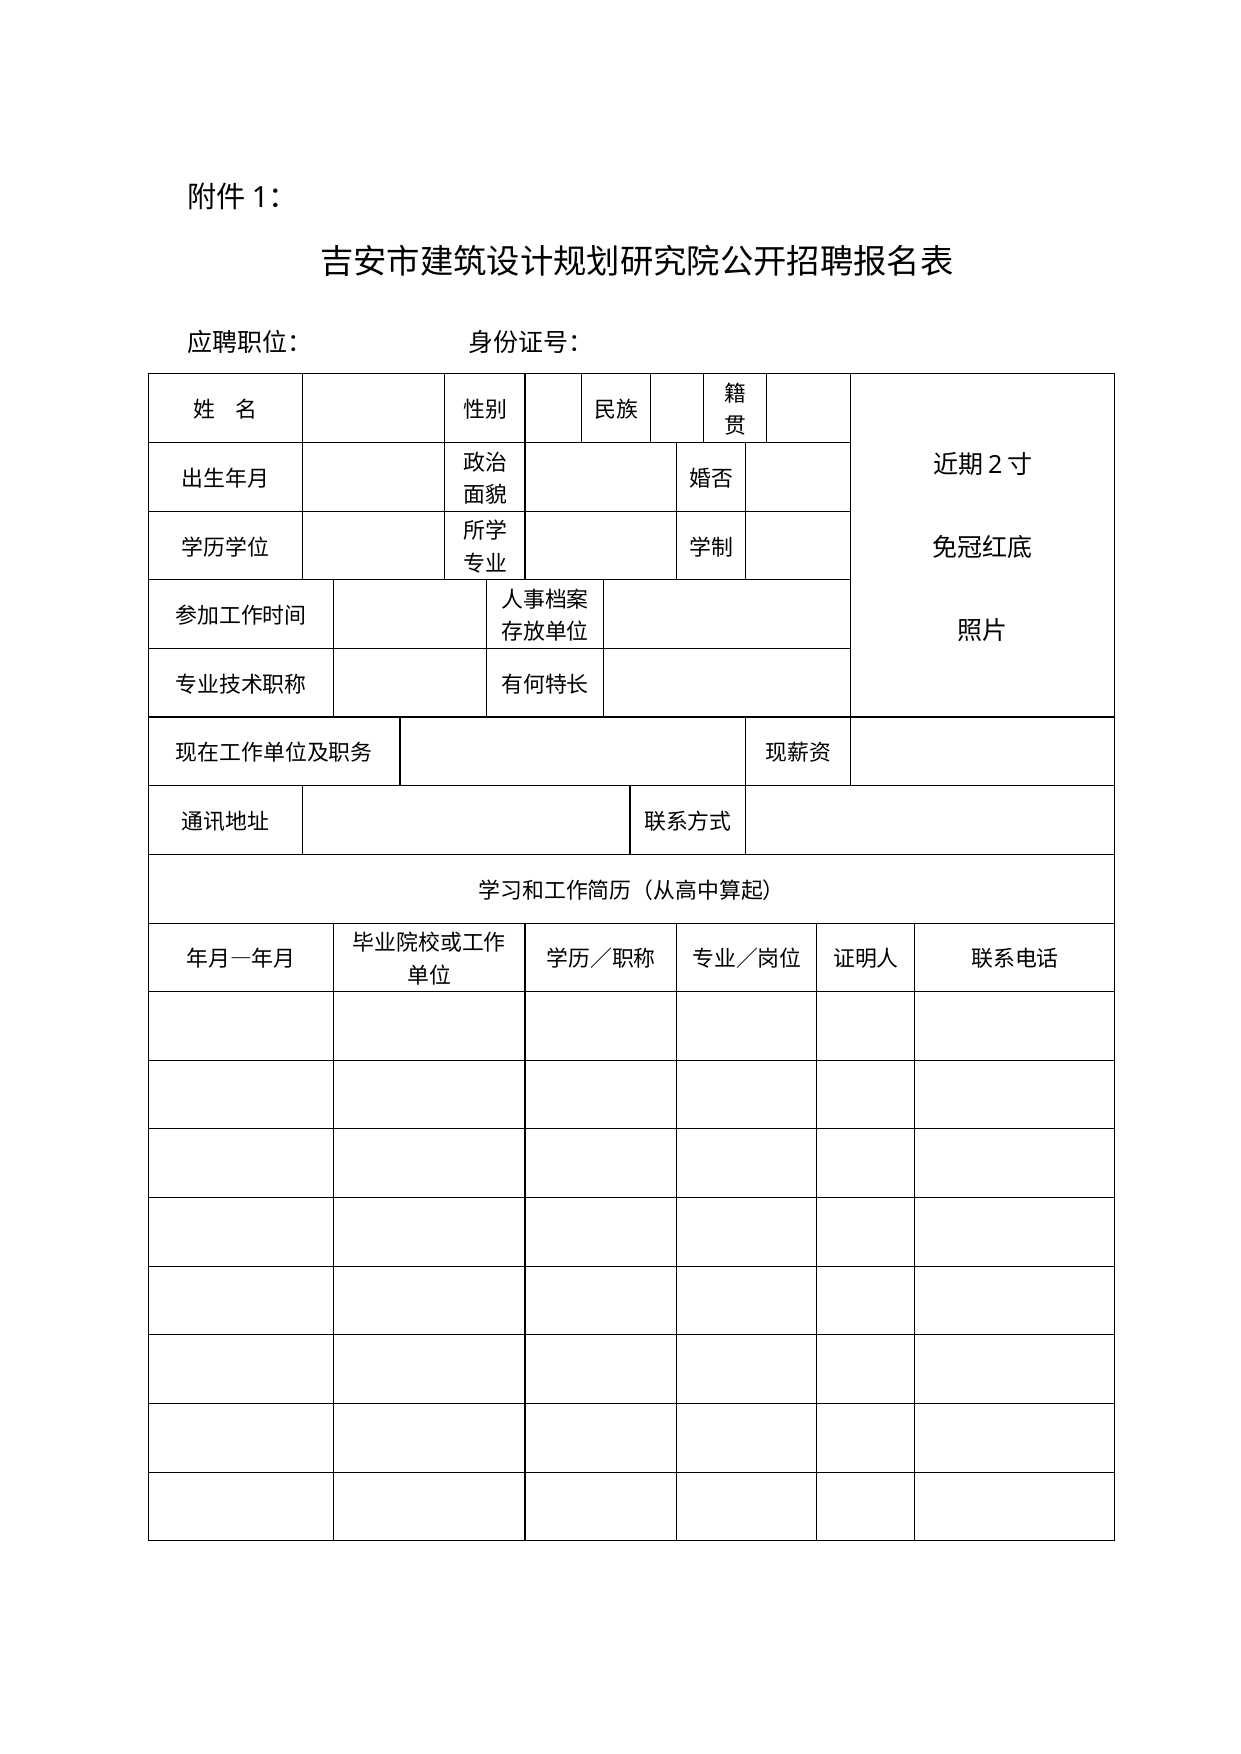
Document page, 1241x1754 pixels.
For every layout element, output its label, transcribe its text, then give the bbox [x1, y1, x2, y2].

table_cell 婚否 [677, 443, 745, 511]
table_header 民族 [582, 374, 650, 442]
table_cell [817, 1404, 914, 1472]
table_cell [149, 1129, 333, 1197]
table_cell [526, 512, 676, 579]
table_cell [817, 1335, 914, 1403]
table_cell [149, 1267, 333, 1334]
text 吉安市建筑设计规划研究院公开招聘报名表 [187, 227, 1085, 292]
table_cell [334, 1404, 524, 1472]
table_cell [149, 992, 333, 1060]
table_cell [334, 1198, 524, 1266]
table_cell [746, 512, 850, 579]
table_cell [334, 1061, 524, 1128]
table_cell [915, 1473, 1114, 1540]
table_cell [303, 512, 444, 579]
table_header 近期2寸 免冠红底 照片 [851, 374, 1114, 716]
table_cell 年月—年月 [149, 924, 333, 991]
table_cell [915, 1129, 1114, 1197]
table_cell 所学 专业 [445, 512, 524, 579]
table_cell [334, 580, 486, 648]
table_cell 毕业院校或工作单位 [334, 924, 524, 991]
text 应聘职位： 身份证号： [187, 308, 1085, 373]
table_cell [817, 1129, 914, 1197]
table_cell [915, 1404, 1114, 1472]
table_header [526, 374, 581, 442]
table_cell [677, 1335, 816, 1403]
table_cell [677, 1198, 816, 1266]
table_cell [851, 718, 1114, 785]
table_cell [915, 1267, 1114, 1334]
table_cell 有何特长 [487, 649, 603, 716]
table_cell 出生年月 [149, 443, 302, 511]
table_cell 专业技术职称 [149, 649, 333, 716]
table_cell [303, 443, 444, 511]
table_cell [149, 1335, 333, 1403]
table_cell [817, 1061, 914, 1128]
table_cell [817, 1473, 914, 1540]
table_header 姓 名 [149, 374, 302, 442]
table_cell [915, 1061, 1114, 1128]
table_cell [526, 1473, 676, 1540]
table_cell [746, 443, 850, 511]
table_cell [526, 1404, 676, 1472]
table_header [651, 374, 703, 442]
table_cell 现在工作单位及职务 [149, 718, 399, 785]
table_cell [401, 718, 745, 785]
text 附件1： [187, 162, 1085, 227]
table_header 籍贯 [704, 374, 766, 442]
table_header 性别 [445, 374, 524, 442]
table_cell [334, 1335, 524, 1403]
table_cell 政治 面貌 [445, 443, 524, 511]
table_cell [526, 1198, 676, 1266]
table_cell [334, 992, 524, 1060]
table_cell [149, 1061, 333, 1128]
table_cell 参加工作时间 [149, 580, 333, 648]
table_cell 学制 [677, 512, 745, 579]
table_cell [334, 1267, 524, 1334]
table_cell 专业∕岗位 [677, 924, 816, 991]
table_cell [149, 1404, 333, 1472]
table_cell [817, 992, 914, 1060]
table_cell [334, 1473, 524, 1540]
table_cell [334, 1129, 524, 1197]
table_cell [746, 786, 1114, 854]
table_cell 学历学位 [149, 512, 302, 579]
table_cell [915, 992, 1114, 1060]
table_cell [677, 1061, 816, 1128]
table_header [303, 374, 444, 442]
table_cell [526, 1061, 676, 1128]
table_cell [677, 992, 816, 1060]
table_cell 学习和工作简历（从高中算起） [149, 855, 1114, 922]
table_cell [526, 1129, 676, 1197]
table_cell [334, 649, 486, 716]
table_cell 学历∕职称 [526, 924, 676, 991]
table_cell [149, 1198, 333, 1266]
table_cell 联系电话 [915, 924, 1114, 991]
table_cell [817, 1198, 914, 1266]
table_cell 通讯地址 [149, 786, 302, 854]
table_cell [677, 1267, 816, 1334]
table_cell [677, 1404, 816, 1472]
table_cell [915, 1198, 1114, 1266]
table_cell [526, 443, 676, 511]
table_cell [677, 1473, 816, 1540]
table_cell [677, 1129, 816, 1197]
table_cell [526, 992, 676, 1060]
table_cell 现薪资 [746, 718, 850, 785]
table_cell [526, 1335, 676, 1403]
table_cell [526, 1267, 676, 1334]
table_cell [915, 1335, 1114, 1403]
table_cell [149, 1473, 333, 1540]
table_cell [604, 580, 850, 648]
table_cell 联系方式 [631, 786, 745, 854]
table_cell [817, 1267, 914, 1334]
table_header [767, 374, 850, 442]
table_cell 人事档案 存放单位 [487, 580, 603, 648]
table_cell [303, 786, 629, 854]
table_cell [604, 649, 850, 716]
table_cell 证明人 [817, 924, 914, 991]
